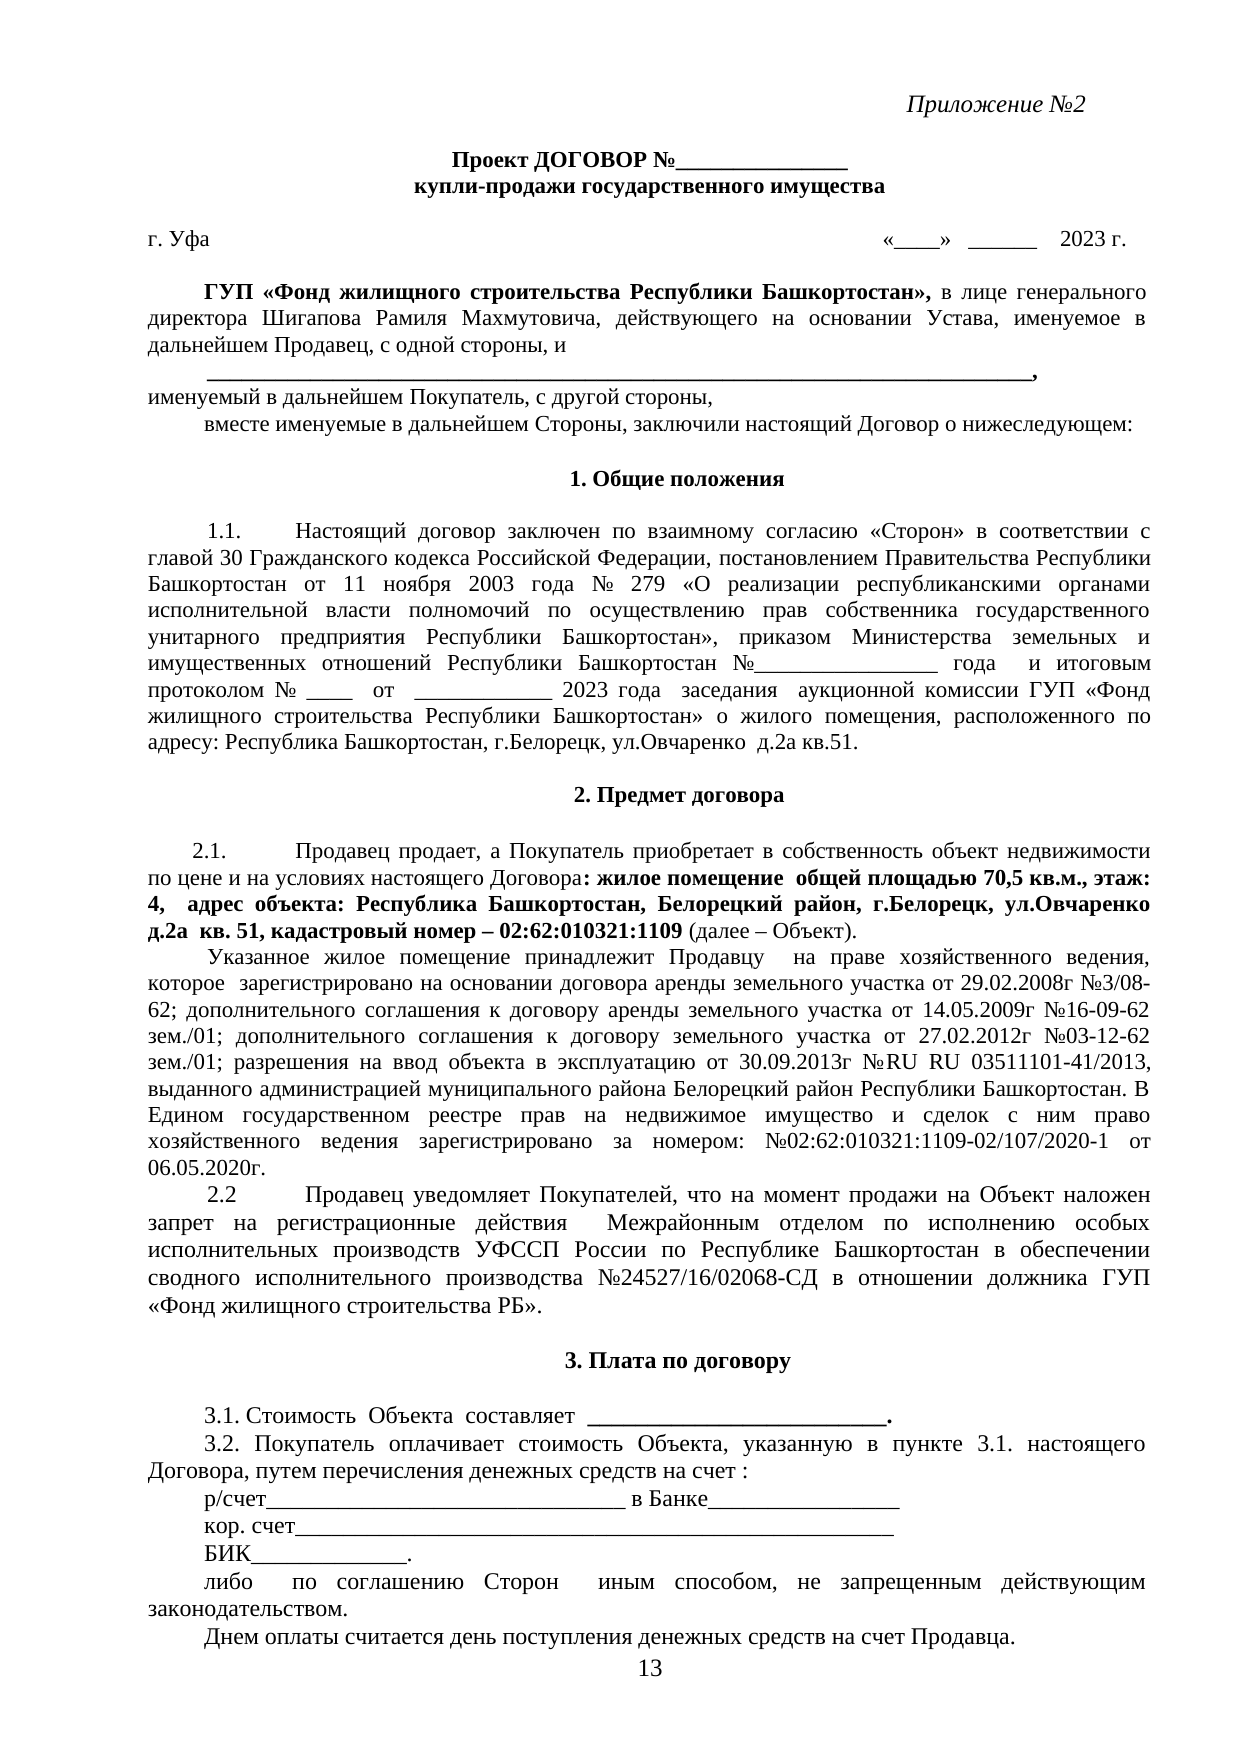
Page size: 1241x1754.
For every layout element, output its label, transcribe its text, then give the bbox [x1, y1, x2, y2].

list Приложение №2 [856, 89, 1152, 117]
text Проект ДОГОВОР №_______________ [148, 146, 1152, 172]
text БИК_____________. [148, 1539, 1147, 1567]
text 3.1. Стоимость Объекта составляет _________________________. [148, 1401, 1152, 1429]
text купли-продажи государственного имущества [148, 172, 1152, 199]
text 2. Предмет договора [148, 781, 1152, 807]
text р/счет______________________________ в Банке________________ [148, 1484, 1147, 1511]
list Продавец продает, а Покупатель приобретает в собственность объект недвижимости по цене и на условиях настоящего Договора: жилое помещение общей площадью 70,5 кв.м., этаж: 4, адрес объекта: Республика Башкортостан, Белорецкий район, г.Белорецк, ул.Овчаренко д.2а кв. 51, кадастровый номер – 02:62:010321:1109 (далее – Объект). [148, 838, 1152, 943]
list г. Уфа «____» ______ 2023 г. [148, 225, 1152, 252]
text либо по соглашению Сторон иным способом, не запрещенным действующим законодательством. [148, 1567, 1147, 1622]
text ________________________________________________________________________, именуемый в дальнейшем Покупатель, с другой стороны, [148, 357, 1152, 410]
list Настоящий договор заключен по взаимному согласию «Сторон» в соответствии с главой 30 Гражданского кодекса Российской Федерации, постановлением Правительства Республики Башкортостан от 11 ноября 2003 года № 279 «О реализации республиканскими органами исполнительной власти полномочий по осуществлению прав собственника государственного унитарного предприятия Республики Башкортостан», приказом Министерства земельных и имущественных отношений Республики Башкортостан №________________ года и итоговым протоколом № ____ от ____________ 2023 года заседания аукционной комиссии ГУП «Фонд жилищного строительства Республики Башкортостан» о жилого помещения, расположенного по адресу: Республика Башкортостан, г.Белорецк, ул.Овчаренко д.2а кв.51. [148, 517, 1152, 755]
list Продавец уведомляет Покупателей, что на момент продажи на Объект наложен запрет на регистрационные действия Межрайонным отделом по исполнению особых исполнительных производств УФССП России по Республике Башкортостан в обеспечении сводного исполнительного производства №24527/16/02068-СД в отношении должника ГУП «Фонд жилищного строительства РБ». [148, 1180, 1152, 1318]
text Днем оплаты считается день поступления денежных средств на счет Продавца. [148, 1622, 1147, 1649]
text вместе именуемые в дальнейшем Стороны, заключили настоящий Договор о нижеследующем: [148, 410, 1147, 436]
text кор. счет__________________________________________________ [148, 1511, 1147, 1539]
text 3.2. Покупатель оплачивает стоимость Объекта, указанную в пункте 3.1. настоящего Договора, путем перечисления денежных средств на счет : [148, 1429, 1147, 1484]
text 1. Общие положения [148, 465, 1147, 491]
list 3. Плата по договору [204, 1346, 1152, 1373]
text ГУП «Фонд жилищного строительства Республики Башкортостан», в лице генерального директора Шигапова Рамиля Махмутовича, действующего на основании Устава, именуемое в дальнейшем Продавец, с одной стороны, и [148, 278, 1147, 357]
text Указанное жилое помещение принадлежит Продавцу на праве хозяйственного ведения, которое зарегистрировано на основании договора аренды земельного участка от 29.02.2008г №3/08-62; дополнительного соглашения к договору аренды земельного участка от 14.05.2009г №16-09-62 зем./01; дополнительного соглашения к договору земельного участка от 27.02.2012г №03-12-62 зем./01; разрешения на ввод объекта в эксплуатацию от 30.09.2013г №RU RU 03511101-41/2013, выданного администрацией муниципального района Белорецкий район Республики Башкортостан. В Едином государственном реестре прав на недвижимое имущество и сделок с ним право хозяйственного ведения зарегистрировано за номером: №02:62:010321:1109-02/107/2020-1 от 06.05.2020г. [148, 943, 1152, 1180]
